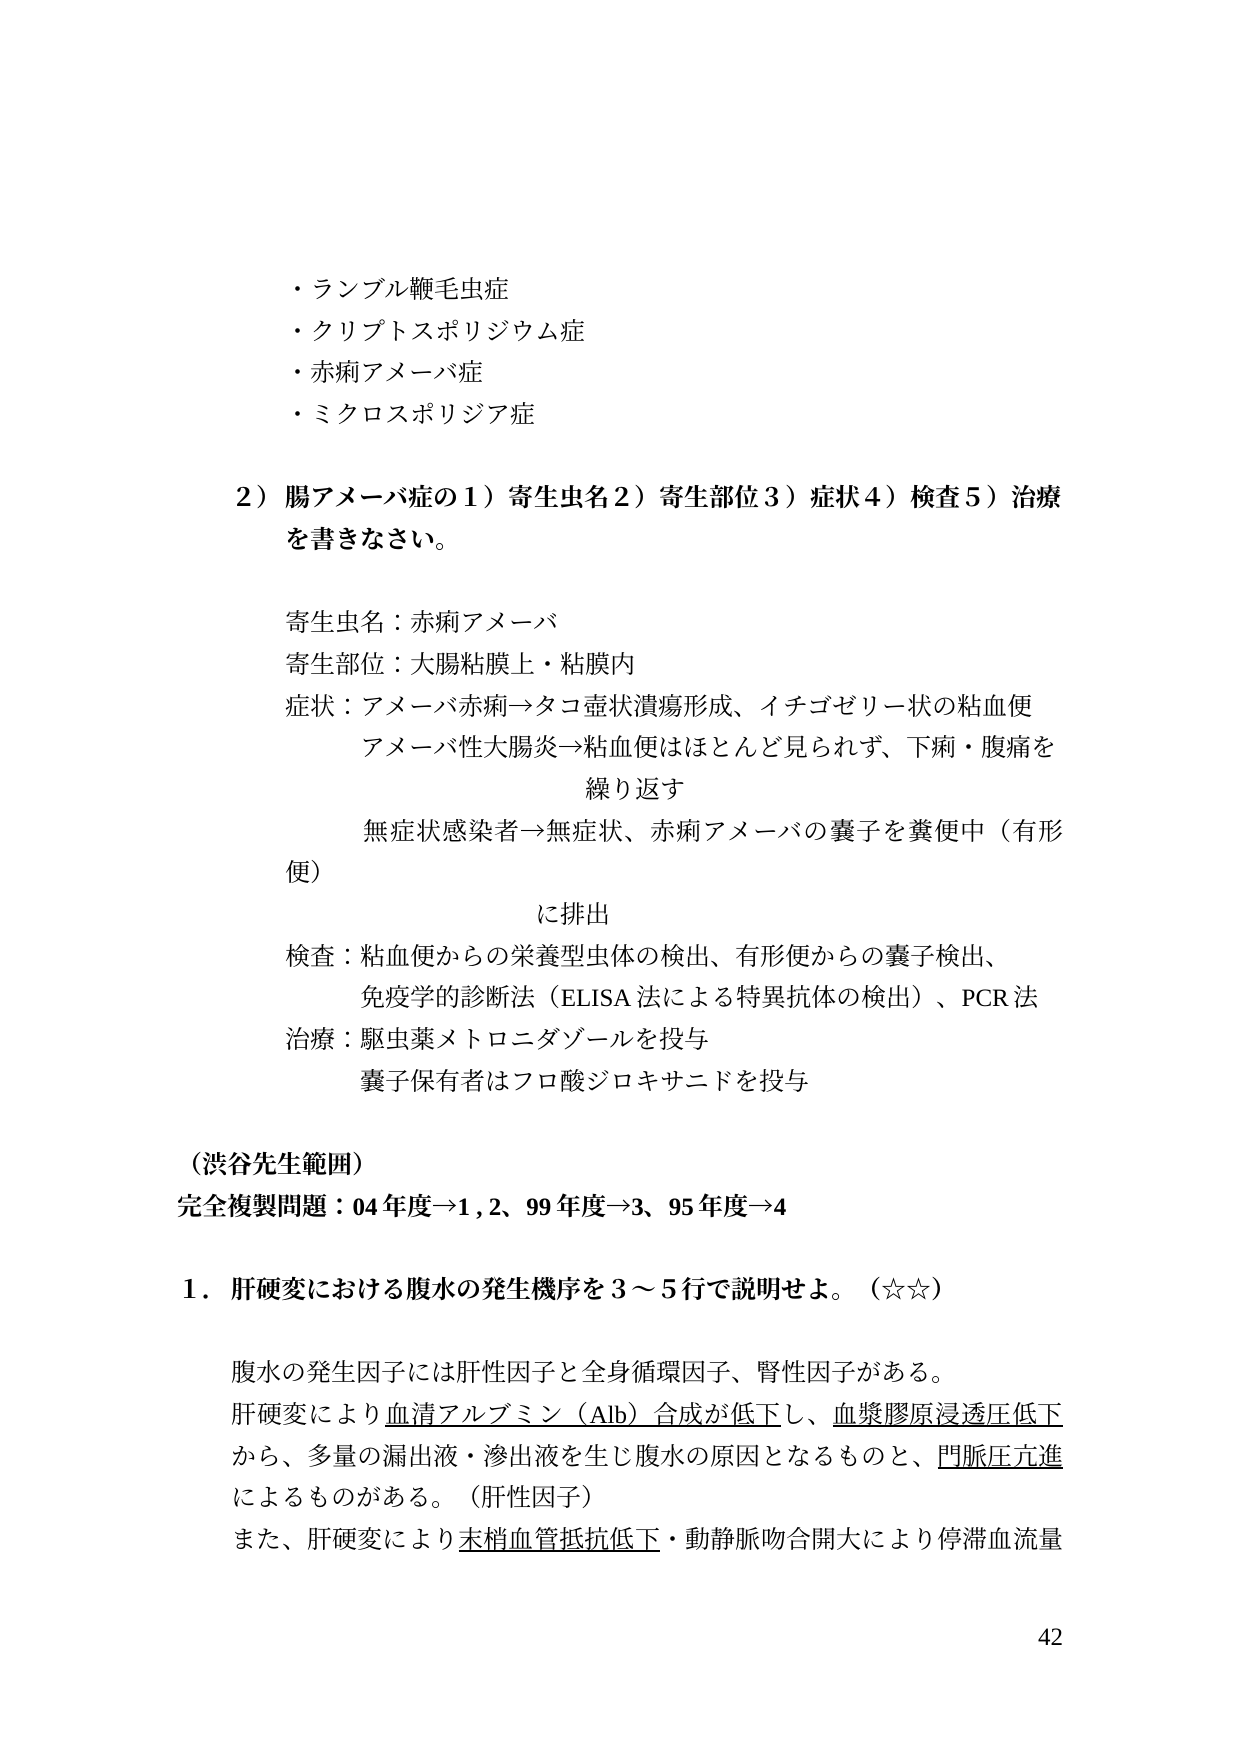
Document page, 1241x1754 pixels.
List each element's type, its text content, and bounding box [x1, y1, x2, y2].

list 寄生部位：大腸粘膜上・粘膜内 [286, 642, 1063, 683]
list 寄生虫名：赤痢アメーバ [286, 600, 1063, 642]
list 腹水の発生因子には肝性因子と全身循環因子、腎性因子がある。 [231, 1350, 1063, 1392]
text 完全複製問題：04年度→1 , 2、99年度→3、95年度→4 [177, 1183, 1063, 1225]
list ・クリプトスポリジウム症 [286, 308, 1063, 350]
text （渋谷先生範囲） [177, 1142, 1063, 1183]
list 症状：アメーバ赤痢→タコ壺状潰瘍形成、イチゴゼリー状の粘血便 [286, 683, 1063, 725]
list 肝硬変における腹水の発生機序を３〜５行で説明せよ。（☆☆） [177, 1267, 1063, 1308]
list に排出 [286, 892, 1063, 933]
list 免疫学的診断法（ELISA法による特異抗体の検出）、PCR法 [286, 975, 1063, 1017]
list 腸アメーバ症の１）寄生虫名２）寄生部位３）症状４）検査５）治療を書きなさい。 [231, 475, 1063, 558]
list 嚢子保有者はフロ酸ジロキサニドを投与 [286, 1058, 1063, 1100]
list 治療：駆虫薬メトロニダゾールを投与 [286, 1017, 1063, 1058]
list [231, 1517, 1063, 1558]
list 無症状感染者→無症状、赤痢アメーバの嚢子を糞便中（有形便） [286, 808, 1063, 892]
list ・ミクロスポリジア症 [286, 392, 1063, 433]
list ・赤痢アメーバ症 [286, 350, 1063, 392]
list 検査：粘血便からの栄養型虫体の検出、有形便からの嚢子検出、 [286, 933, 1063, 975]
list アメーバ性大腸炎→粘血便はほとんど見られず、下痢・腹痛を [286, 725, 1063, 767]
list 肝硬変により血清アルブミン（Alb）合成が低下し、血漿膠原浸透圧低下から、多量の漏出液・滲出液を生じ腹水の原因となるものと、門脈圧亢進によるものがある。（肝性因子） [231, 1392, 1063, 1517]
list 繰り返す [286, 767, 1063, 808]
list ・ランブル鞭毛虫症 [286, 267, 1063, 308]
